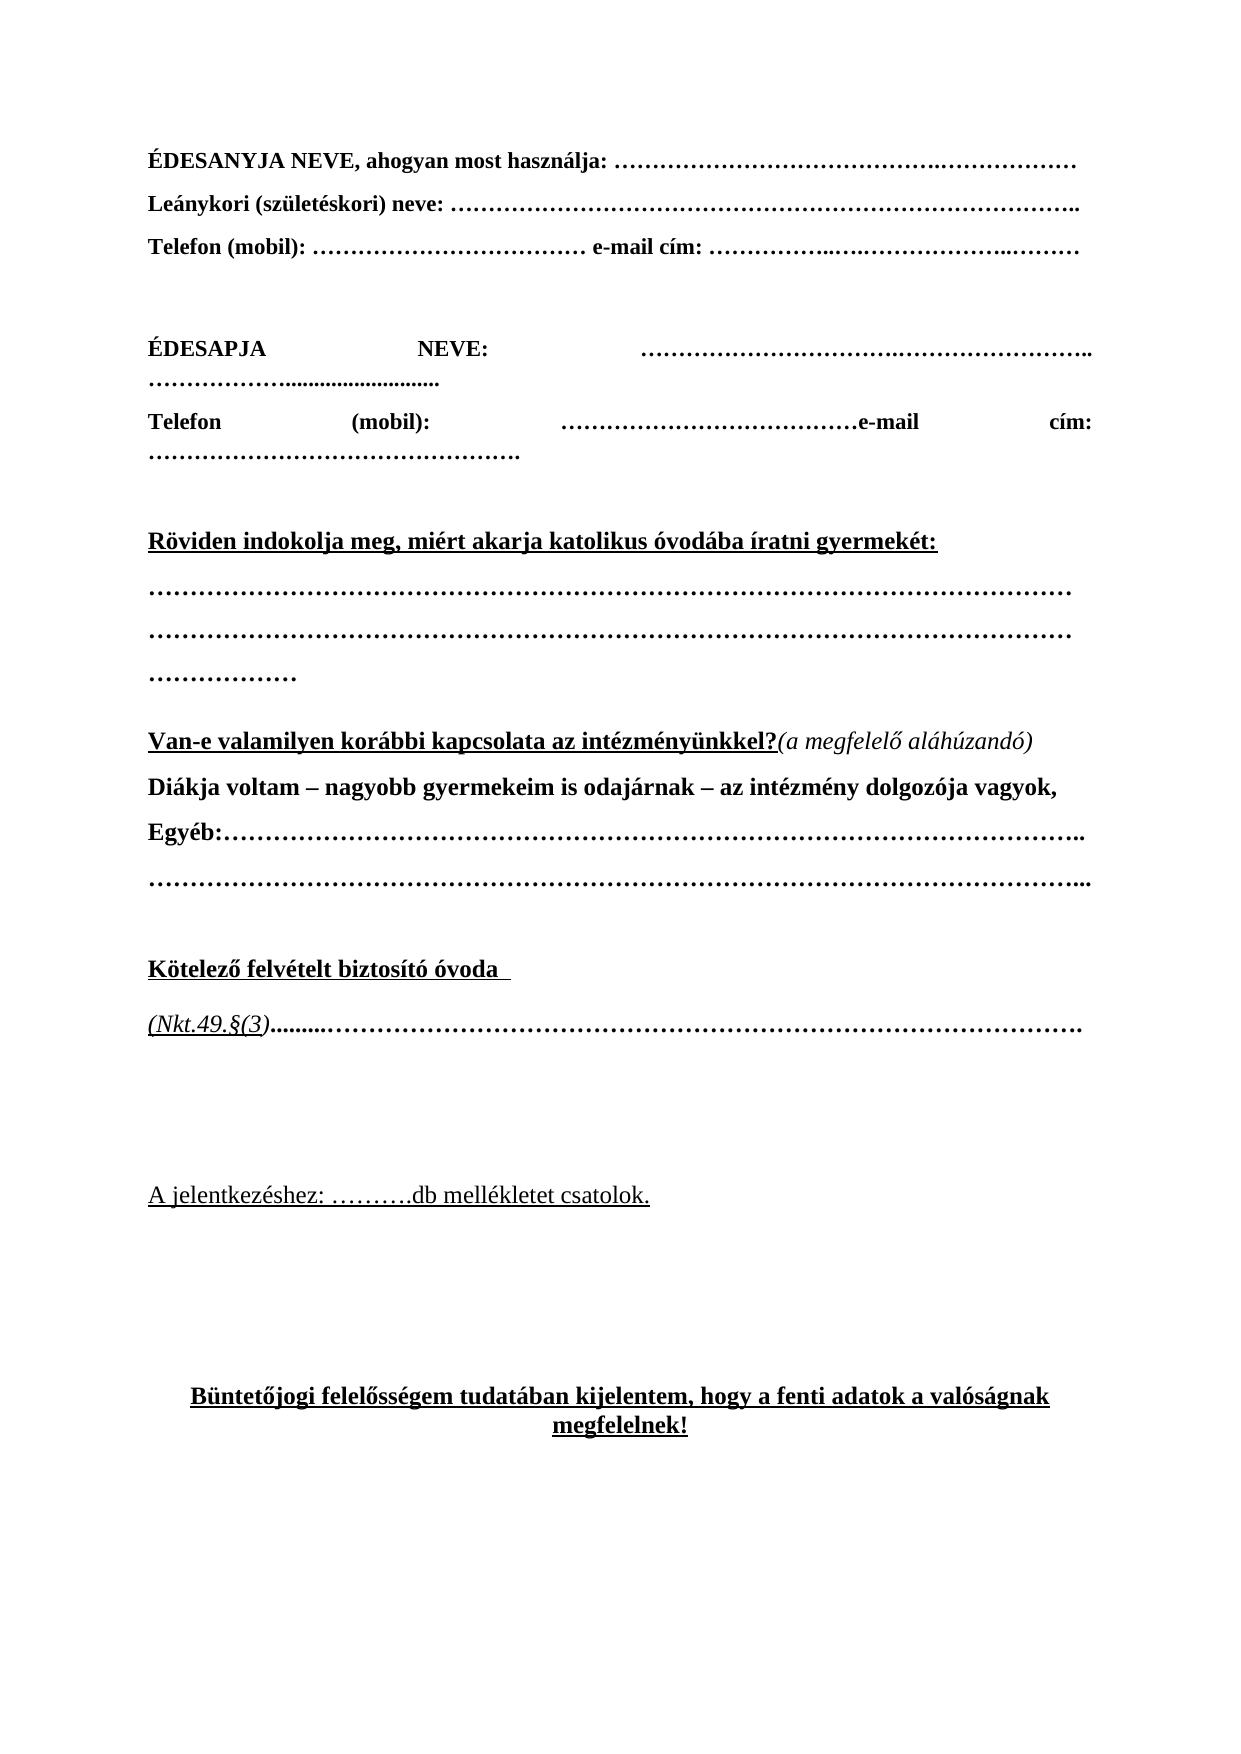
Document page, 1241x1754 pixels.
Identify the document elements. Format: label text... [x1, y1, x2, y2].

text Büntetőjogi felelősségem tudatában kijelentem, hogy a fenti adatok a valóságnak megfelelnek! [148, 1381, 1093, 1439]
text …………………………………………………………………………………………………………………………………………………………………………………………………………………… [148, 572, 1093, 687]
text ÉDESAPJA NEVE: …………………………….……………………..………………........................... [148, 335, 1093, 392]
text Diákja voltam – nagyobb gyermekeim is odajárnak – az intézmény dolgozója vagyok, [148, 772, 1093, 801]
text Telefon (mobil): …………………………………e-mail cím: …………………………………………. [148, 408, 1093, 464]
text Röviden indokolja meg, miért akarja katolikus óvodába íratni gyermekét: [148, 526, 1093, 555]
text Van-e valamilyen korábbi kapcsolata az intézményünkkel?(a megfelelő aláhúzandó) [148, 726, 1093, 755]
text Telefon (mobil): ……………………………… e-mail cím: ……………..….………………..……… [148, 233, 1093, 259]
text …………………………………………………………………………………………………... [148, 863, 1093, 892]
text Leánykori (születéskori) neve: ……………………………………………………………………….. [148, 190, 1093, 217]
text A jelentkezéshez: ……….db mellékletet csatolok. [148, 1180, 1093, 1209]
text (Nkt.49.§(3).........………………………………………………………………………………. [148, 1009, 1093, 1038]
text Kötelező felvételt biztosító óvoda [148, 954, 1093, 983]
text Egyéb:………………………………………………………………………………………….. [148, 817, 1093, 846]
text ÉDESANYJA NEVE, ahogyan most használja: …………………………………….……………… [148, 148, 1093, 174]
